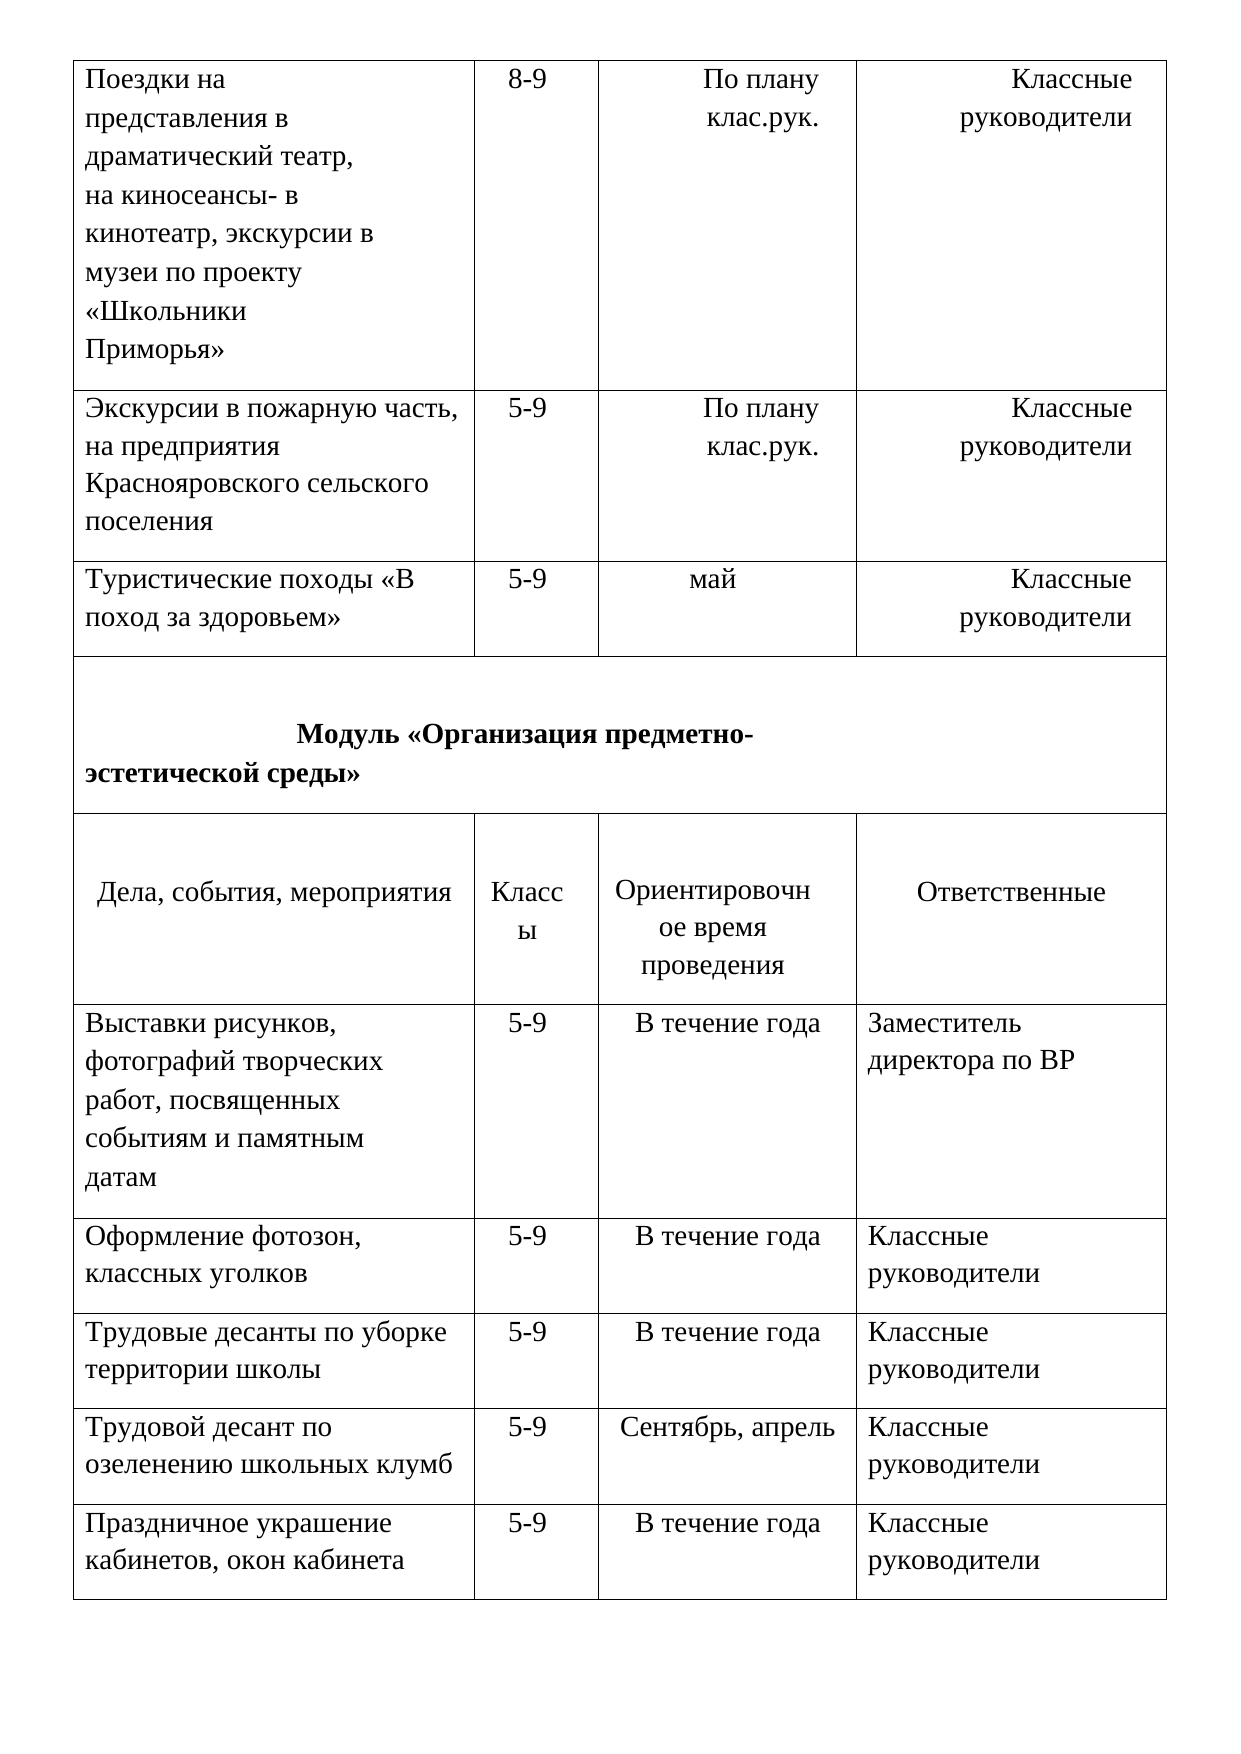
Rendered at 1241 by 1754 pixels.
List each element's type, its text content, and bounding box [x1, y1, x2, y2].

table_cell Трудовые десанты по уборке территории школы [74, 1314, 474, 1408]
table_cell Классы [475, 814, 598, 1004]
table_cell 5-9 [475, 562, 598, 656]
table_cell В течение года [599, 1505, 856, 1599]
table_cell 5-9 [475, 391, 598, 561]
table_cell Экскурсии в пожарную часть, на предприятия Краснояровского сельского поселения [74, 391, 474, 561]
table_cell Классные руководители [857, 1409, 1166, 1504]
table_cell Выставки рисунков, фотографий творческих работ, посвященных событиям и памятным датам [74, 1005, 474, 1217]
table_cell 5-9 [475, 1314, 598, 1408]
table_cell 5-9 [475, 1005, 598, 1217]
table_cell май [599, 562, 856, 656]
table_cell В течение года [599, 1005, 856, 1217]
table_cell Праздничное украшение кабинетов, окон кабинета [74, 1505, 474, 1599]
table_cell Классные руководители [857, 1314, 1166, 1408]
table_cell Классные руководители [857, 562, 1166, 656]
table_cell По плану клас.рук. [599, 391, 856, 561]
table_cell Классные руководители [857, 1219, 1166, 1313]
table_cell Ответственные [857, 814, 1166, 1004]
table_cell Дела, события, мероприятия [74, 814, 474, 1004]
table_cell Заместитель директора по ВР [857, 1005, 1166, 1217]
table_cell Сентябрь, апрель [599, 1409, 856, 1504]
table_cell Оформление фотозон, классных уголков [74, 1219, 474, 1313]
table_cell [857, 61, 1166, 389]
table_cell 5-9 [475, 1505, 598, 1599]
table_cell В течение года [599, 1219, 856, 1313]
table_cell Поездки на представления в драматический театр, на киносеансы- в кинотеатр, экскурсии в музеи по проекту «Школьники Приморья» [74, 61, 474, 389]
table_cell Классные руководители [857, 1505, 1166, 1599]
table_cell 8-9 [475, 61, 598, 389]
table_cell 5-9 [475, 1219, 598, 1313]
table_cell Модуль «Организация предметно-эстетической среды» [74, 657, 1166, 813]
table_cell Туристические походы «В поход за здоровьем» [74, 562, 474, 656]
table_cell По плану клас.рук. [599, 61, 856, 389]
table_cell 5-9 [475, 1409, 598, 1504]
table_cell Классные руководители [857, 391, 1166, 561]
table_cell Ориентировочное время проведения [599, 814, 856, 1004]
table_cell Трудовой десант по озеленению школьных клумб [74, 1409, 474, 1504]
table_cell В течение года [599, 1314, 856, 1408]
